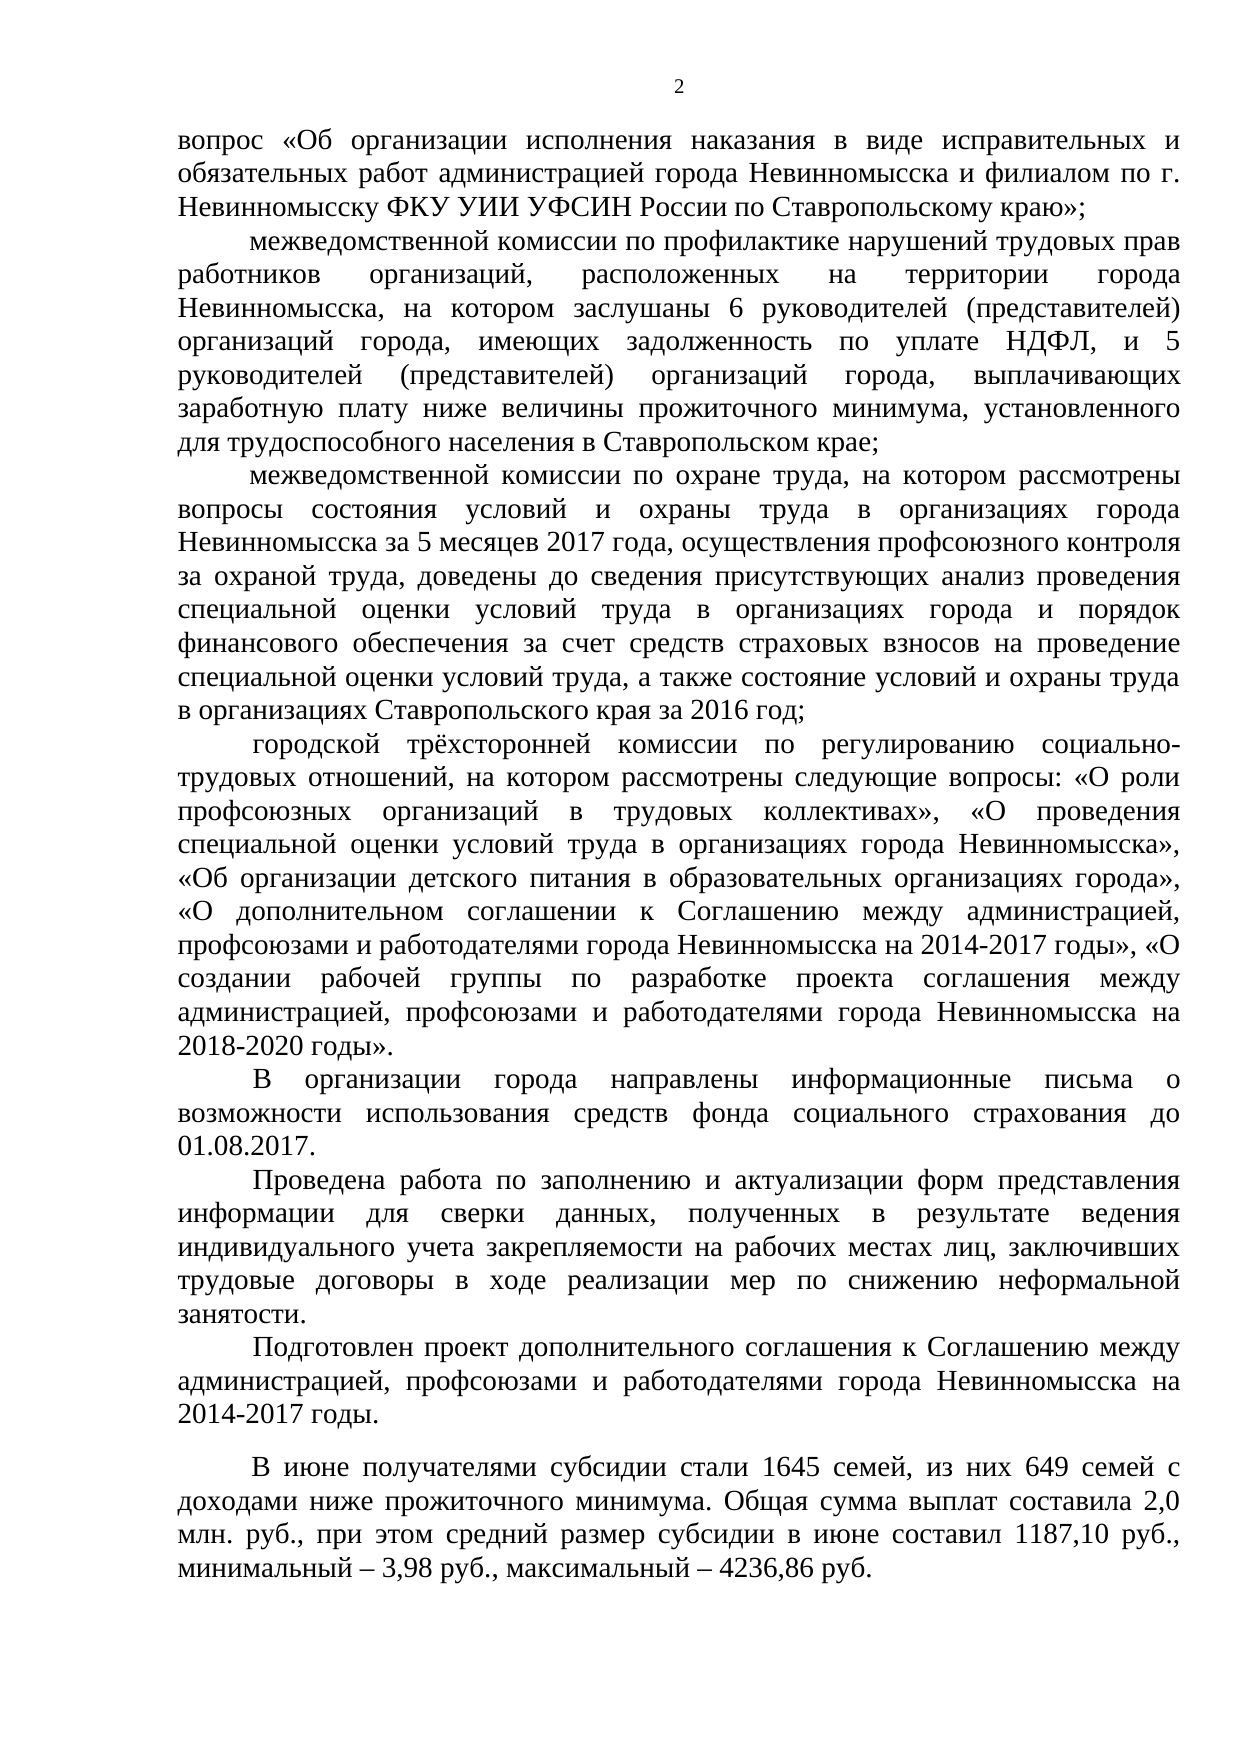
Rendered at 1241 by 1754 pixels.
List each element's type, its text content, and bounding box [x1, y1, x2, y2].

text городской трёхсторонней комиссии по регулированию социально-трудовых отношений, на котором рассмотрены следующие вопросы: «О роли профсоюзных организаций в трудовых коллективах», «О проведения специальной оценки условий труда в организациях города Невинномысска», «Об организации детского питания в образовательных организациях города», «О дополнительном соглашении к Соглашению между администрацией, профсоюзами и работодателями города Невинномысска на 2014-2017 годы», «О создании рабочей группы по разработке проекта соглашения между администрацией, профсоюзами и работодателями города Невинномысска на 2018-2020 годы». [177, 726, 1181, 1061]
text В июне получателями субсидии стали 1645 семей, из них 649 семей с доходами ниже прожиточного минимума. Общая сумма выплат составила 2,0 млн. руб., при этом средний размер субсидии в июне составил 1187,10 руб., минимальный – 3,98 руб., максимальный – 4236,86 руб. [177, 1449, 1181, 1583]
text межведомственной комиссии по охране труда, на котором рассмотрены вопросы состояния условий и охраны труда в организациях города Невинномысска за 5 месяцев 2017 года, осуществления профсоюзного контроля за охраной труда, доведены до сведения присутствующих анализ проведения специальной оценки условий труда в организациях города и порядок финансового обеспечения за счет средств страховых взносов на проведение специальной оценки условий труда, а также состояние условий и охраны труда в организациях Ставропольского края за 2016 год; [177, 457, 1181, 726]
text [177, 122, 1181, 223]
text Проведена работа по заполнению и актуализации форм представления информации для сверки данных, полученных в результате ведения индивидуального учета закрепляемости на рабочих местах лиц, заключивших трудовые договоры в ходе реализации мер по снижению неформальной занятости. [177, 1162, 1181, 1329]
text Подготовлен проект дополнительного соглашения к Соглашению между администрацией, профсоюзами и работодателями города Невинномысска на 2014-2017 годы. [177, 1329, 1181, 1430]
text межведомственной комиссии по профилактике нарушений трудовых прав работников организаций, расположенных на территории города Невинномысска, на котором заслушаны 6 руководителей (представителей) организаций города, имеющих задолженность по уплате НДФЛ, и 5 руководителей (представителей) организаций города, выплачивающих заработную плату ниже величины прожиточного минимума, установленного для трудоспособного населения в Ставропольском крае; [177, 223, 1181, 457]
text В организации города направлены информационные письма о возможности использования средств фонда социального страхования до 01.08.2017. [177, 1061, 1181, 1162]
